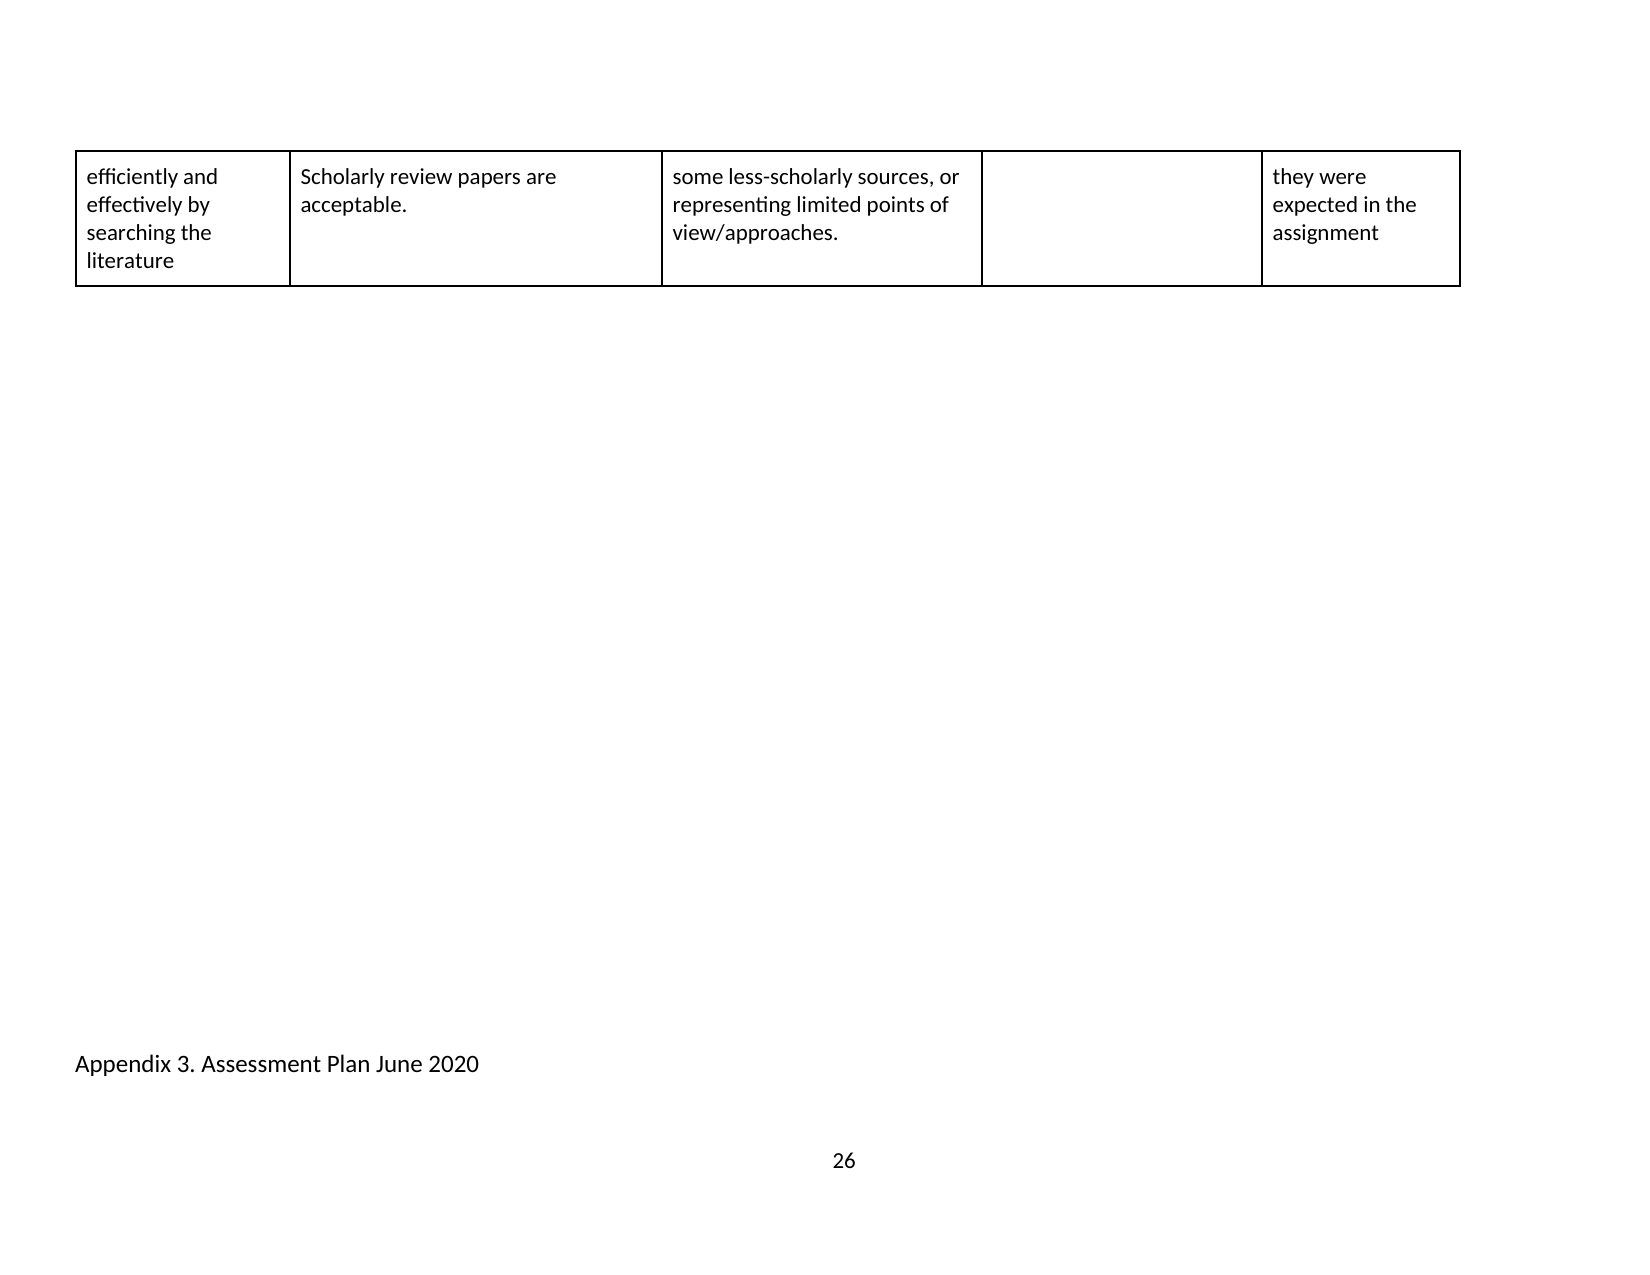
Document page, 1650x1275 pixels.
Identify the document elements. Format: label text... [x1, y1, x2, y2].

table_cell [1263, 152, 1459, 285]
text Appendix 3. Assessment Plan June 2020 [75, 1048, 1575, 1079]
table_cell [77, 152, 289, 285]
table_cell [983, 152, 1261, 285]
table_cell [663, 152, 981, 285]
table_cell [291, 152, 661, 285]
